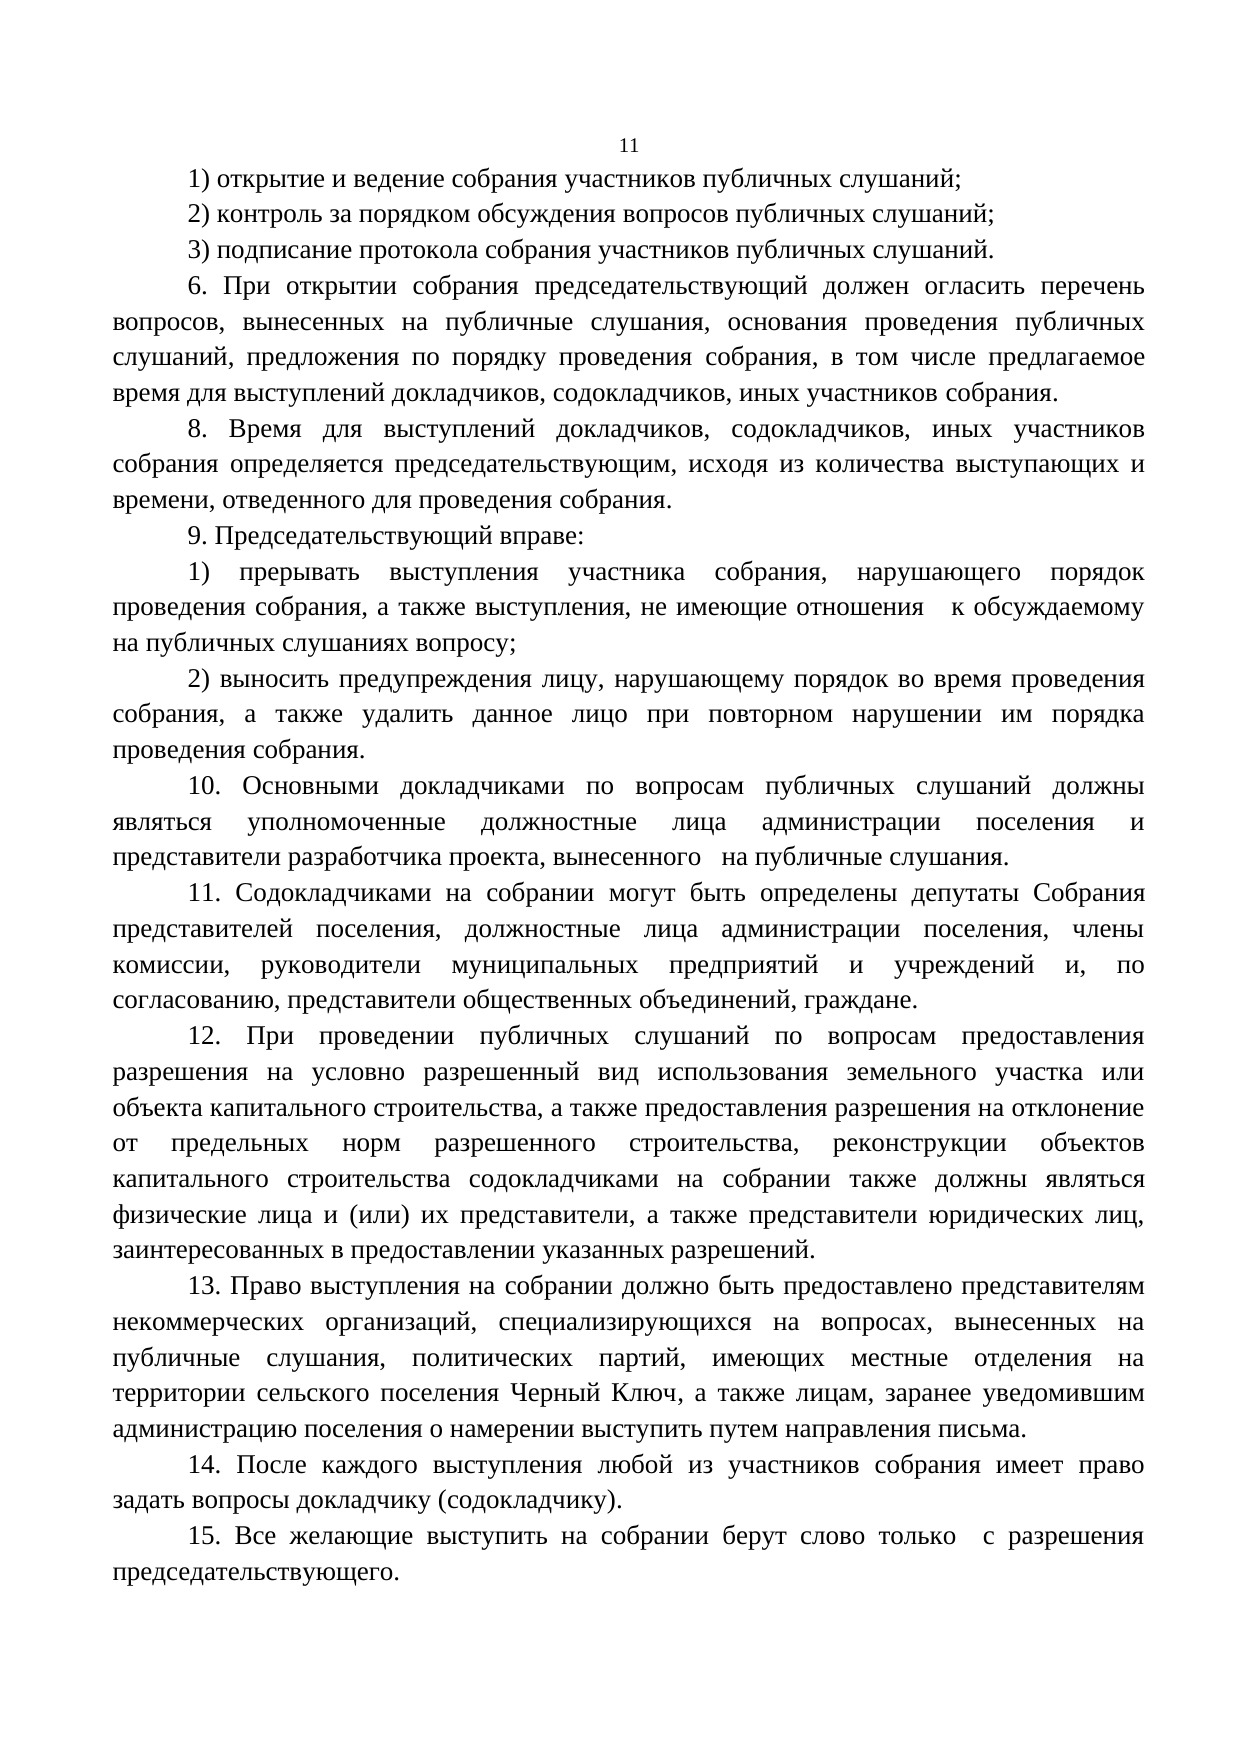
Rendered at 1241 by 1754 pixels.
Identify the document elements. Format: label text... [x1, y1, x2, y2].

text 11. Содокладчиками на собрании могут быть определены депутаты Собрания представителей поселения, должностные лица администрации поселения, члены комиссии, руководители муниципальных предприятий и учреждений и, по согласованию, представители общественных объединений, граждане. [112, 876, 1146, 1014]
text 12. При проведении публичных слушаний по вопросам предоставления разрешения на условно разрешенный вид использования земельного участка или объекта капитального строительства, а также предоставления разрешения на отклонение от предельных норм разрешенного строительства, реконструкции объектов капитального строительства содокладчиками на собрании также должны являться физические лица и (или) их представители, а также представители юридических лиц, заинтересованных в предоставлении указанных разрешений. [112, 1019, 1146, 1265]
text 3) подписание протокола собрания участников публичных слушаний. [112, 233, 1146, 264]
text 6. При открытии собрания председательствующий должен огласить перечень вопросов, вынесенных на публичные слушания, основания проведения публичных слушаний, предложения по порядку проведения собрания, в том числе предлагаемое время для выступлений докладчиков, содокладчиков, иных участников собрания. [112, 269, 1146, 407]
text 8. Время для выступлений докладчиков, содокладчиков, иных участников собрания определяется председательствующим, исходя из количества выступающих и времени, отведенного для проведения собрания. [112, 412, 1146, 514]
text 10. Основными докладчиками по вопросам публичных слушаний должны являться уполномоченные должностные лица администрации поселения и представители разработчика проекта, вынесенного на публичные слушания. [112, 769, 1146, 872]
text 14. После каждого выступления любой из участников собрания имеет право задать вопросы докладчику (содокладчику). [112, 1448, 1146, 1515]
text 2) выносить предупреждения лицу, нарушающему порядок во время проведения собрания, а также удалить данное лицо при повторном нарушении им порядка проведения собрания. [112, 662, 1146, 764]
text 9. Председательствующий вправе: [112, 519, 1146, 550]
text 2) контроль за порядком обсуждения вопросов публичных слушаний; [112, 197, 1146, 228]
text 1) открытие и ведение собрания участников публичных слушаний; [112, 162, 1146, 193]
text 1) прерывать выступления участника собрания, нарушающего порядок проведения собрания, а также выступления, не имеющие отношения к обсуждаемому на публичных слушаниях вопросу; [112, 555, 1146, 657]
text 13. Право выступления на собрании должно быть предоставлено представителям некоммерческих организаций, специализирующихся на вопросах, вынесенных на публичные слушания, политических партий, имеющих местные отделения на территории сельского поселения Черный Ключ, а также лицам, заранее уведомившим администрацию поселения о намерении выступить путем направления письма. [112, 1269, 1146, 1443]
text 15. Все желающие выступить на собрании берут слово только с разрешения председательствующего. [112, 1519, 1146, 1586]
